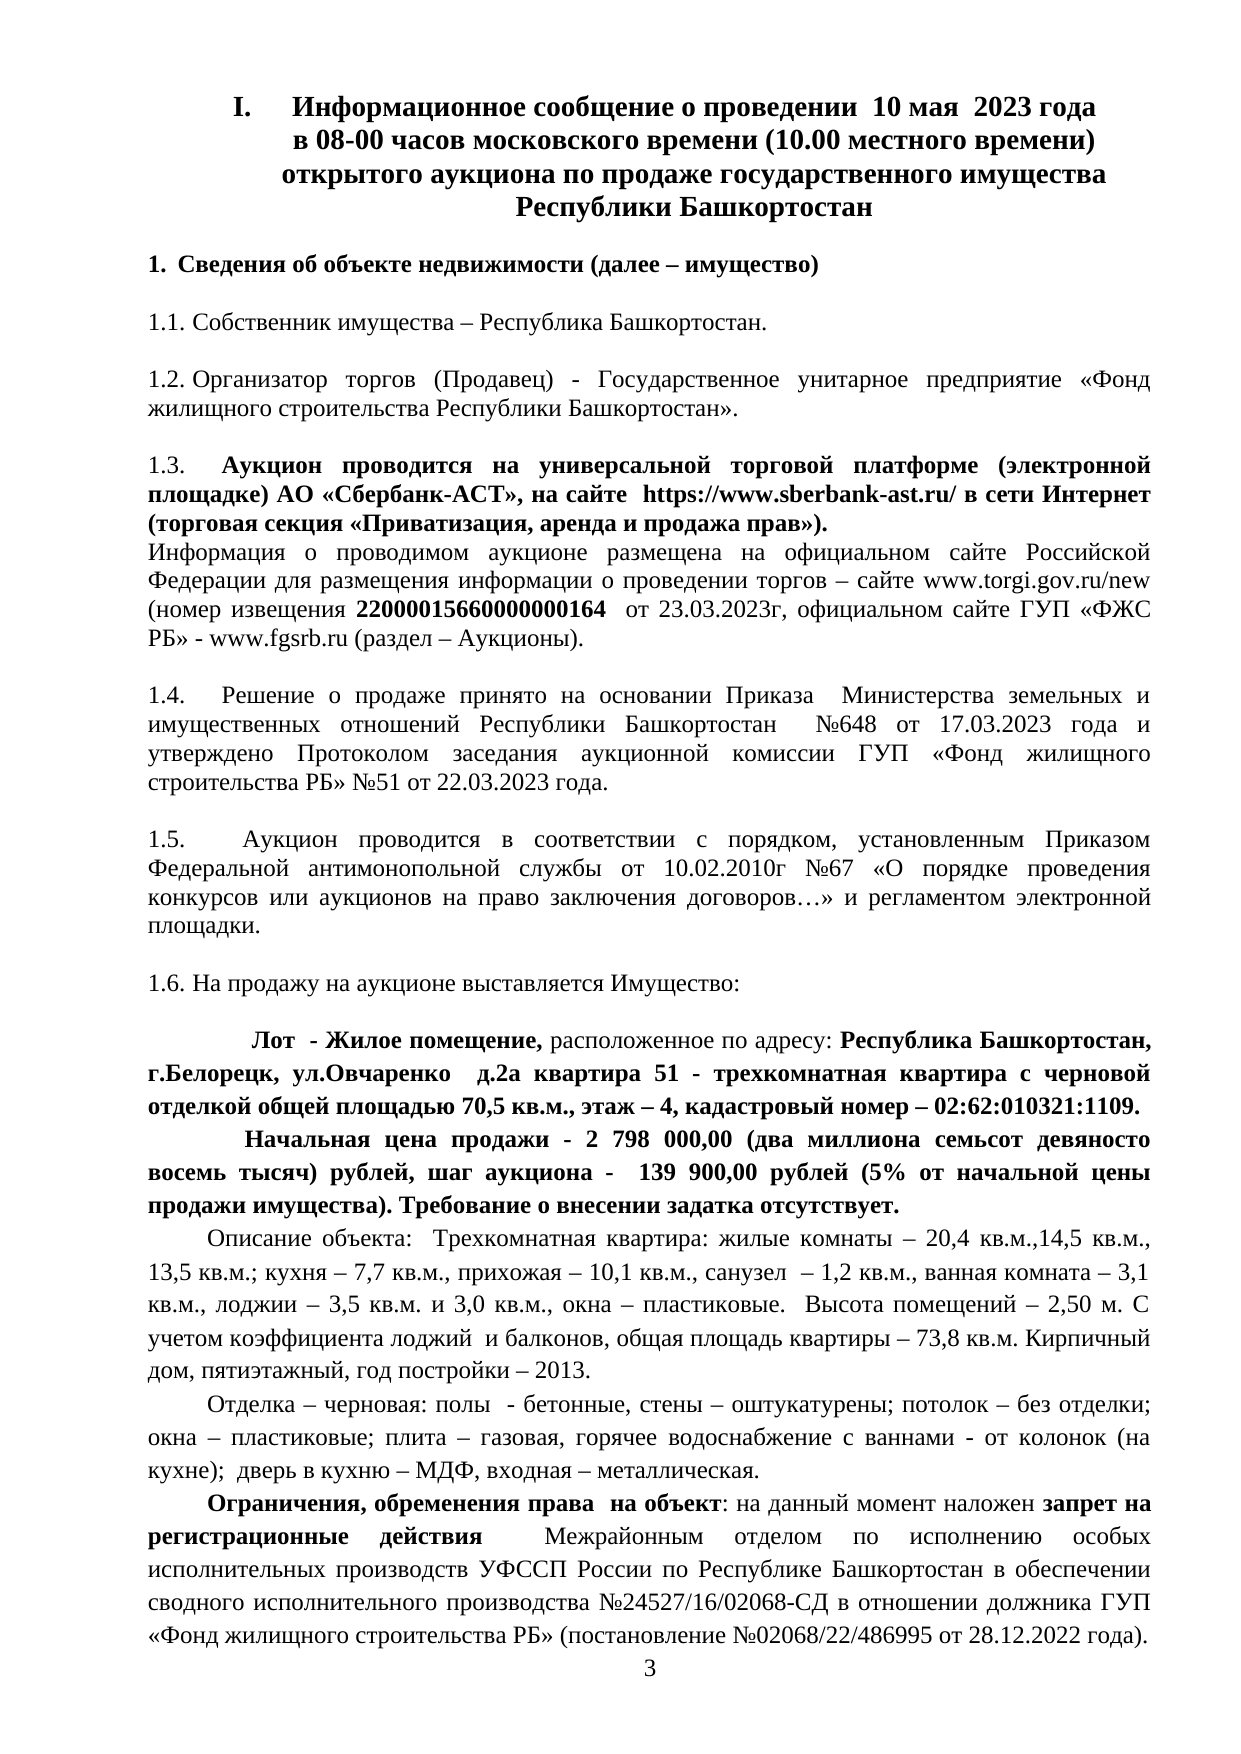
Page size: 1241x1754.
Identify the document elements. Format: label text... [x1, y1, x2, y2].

list Аукцион проводится на универсальной торговой платформе (электронной площадке) АО «Сбербанк-АСТ», на сайте https://www.sberbank-ast.ru/ в сети Интернет (торговая секция «Приватизация, аренда и продажа прав»). [148, 450, 1152, 537]
list На продажу на аукционе выставляется Имущество: [148, 968, 1152, 997]
list Начальная цена продажи - 2 798 000,00 (два миллиона семьсот девяносто восемь тысяч) рублей, шаг аукциона - 139 900,00 рублей (5% от начальной цены продажи имущества). Требование о внесении задатка отсутствует. [148, 1124, 1152, 1219]
text Отделка – черновая: полы - бетонные, стены – оштукатурены; потолок – без отделки; окна – пластиковые; плита – газовая, горячее водоснабжение с ваннами - от колонок (на кухне); дверь в кухню – МДФ, входная – металлическая. [148, 1389, 1152, 1483]
list Лот - Жилое помещение, расположенное по адресу: Республика Башкортостан, г.Белорецк, ул.Овчаренко д.2а квартира 51 - трехкомнатная квартира с черновой отделкой общей площадью 70,5 кв.м., этаж – 4, кадастровый номер – 02:62:010321:1109. [148, 1025, 1152, 1120]
text Ограничения, обременения права на объект: на данный момент наложен запрет на регистрационные действия Межрайонным отделом по исполнению особых исполнительных производств УФССП России по Республике Башкортостан в обеспечении сводного исполнительного производства №24527/16/02068-СД в отношении должника ГУП «Фонд жилищного строительства РБ» (постановление №02068/22/486995 от 28.12.2022 года). [148, 1488, 1152, 1648]
list Аукцион проводится в соответствии с порядком, установленным Приказом Федеральной антимонопольной службы от 10.02.2010г №67 «О порядке проведения конкурсов или аукционов на право заключения договоров…» и регламентом электронной площадки. [148, 824, 1152, 939]
list Информационное сообщение о проведении 10 мая 2023 года [177, 89, 1152, 122]
list Информация о проводимом аукционе размещена на официальном сайте Российской Федерации для размещения информации о проведении торгов – сайте www.torgi.gov.ru/new (номер извещения 22000015660000000164 от 23.03.2023г, официальном сайте ГУП «ФЖС РБ» - www.fgsrb.ru (раздел – Аукционы). [148, 537, 1152, 652]
list Организатор торгов (Продавец) - Государственное унитарное предприятие «Фонд жилищного строительства Республики Башкортостан». [148, 364, 1152, 422]
list Решение о продаже принято на основании Приказа Министерства земельных и имущественных отношений Республики Башкортостан №648 от 17.03.2023 года и утверждено Протоколом заседания аукционной комиссии ГУП «Фонд жилищного строительства РБ» №51 от 22.03.2023 года. [148, 680, 1152, 795]
list Собственник имущества – Республика Башкортостан. [148, 307, 1152, 335]
list Сведения об объекте недвижимости (далее – имущество) [148, 249, 1152, 278]
list в 08-00 часов московского времени (10.00 местного времени) открытого аукциона по продаже государственного имущества Республики Башкортостан [236, 122, 1152, 223]
text Описание объекта: Трехкомнатная квартира: жилые комнаты – 20,4 кв.м.,14,5 кв.м., 13,5 кв.м.; кухня – 7,7 кв.м., прихожая – 10,1 кв.м., санузел – 1,2 кв.м., ванная комната – 3,1 кв.м., лоджии – 3,5 кв.м. и 3,0 кв.м., окна – пластиковые. Высота помещений – 2,50 м. С учетом коэффициента лоджий и балконов, общая площадь квартиры – 73,8 кв.м. Кирпичный дом, пятиэтажный, год постройки – 2013. [148, 1223, 1152, 1384]
